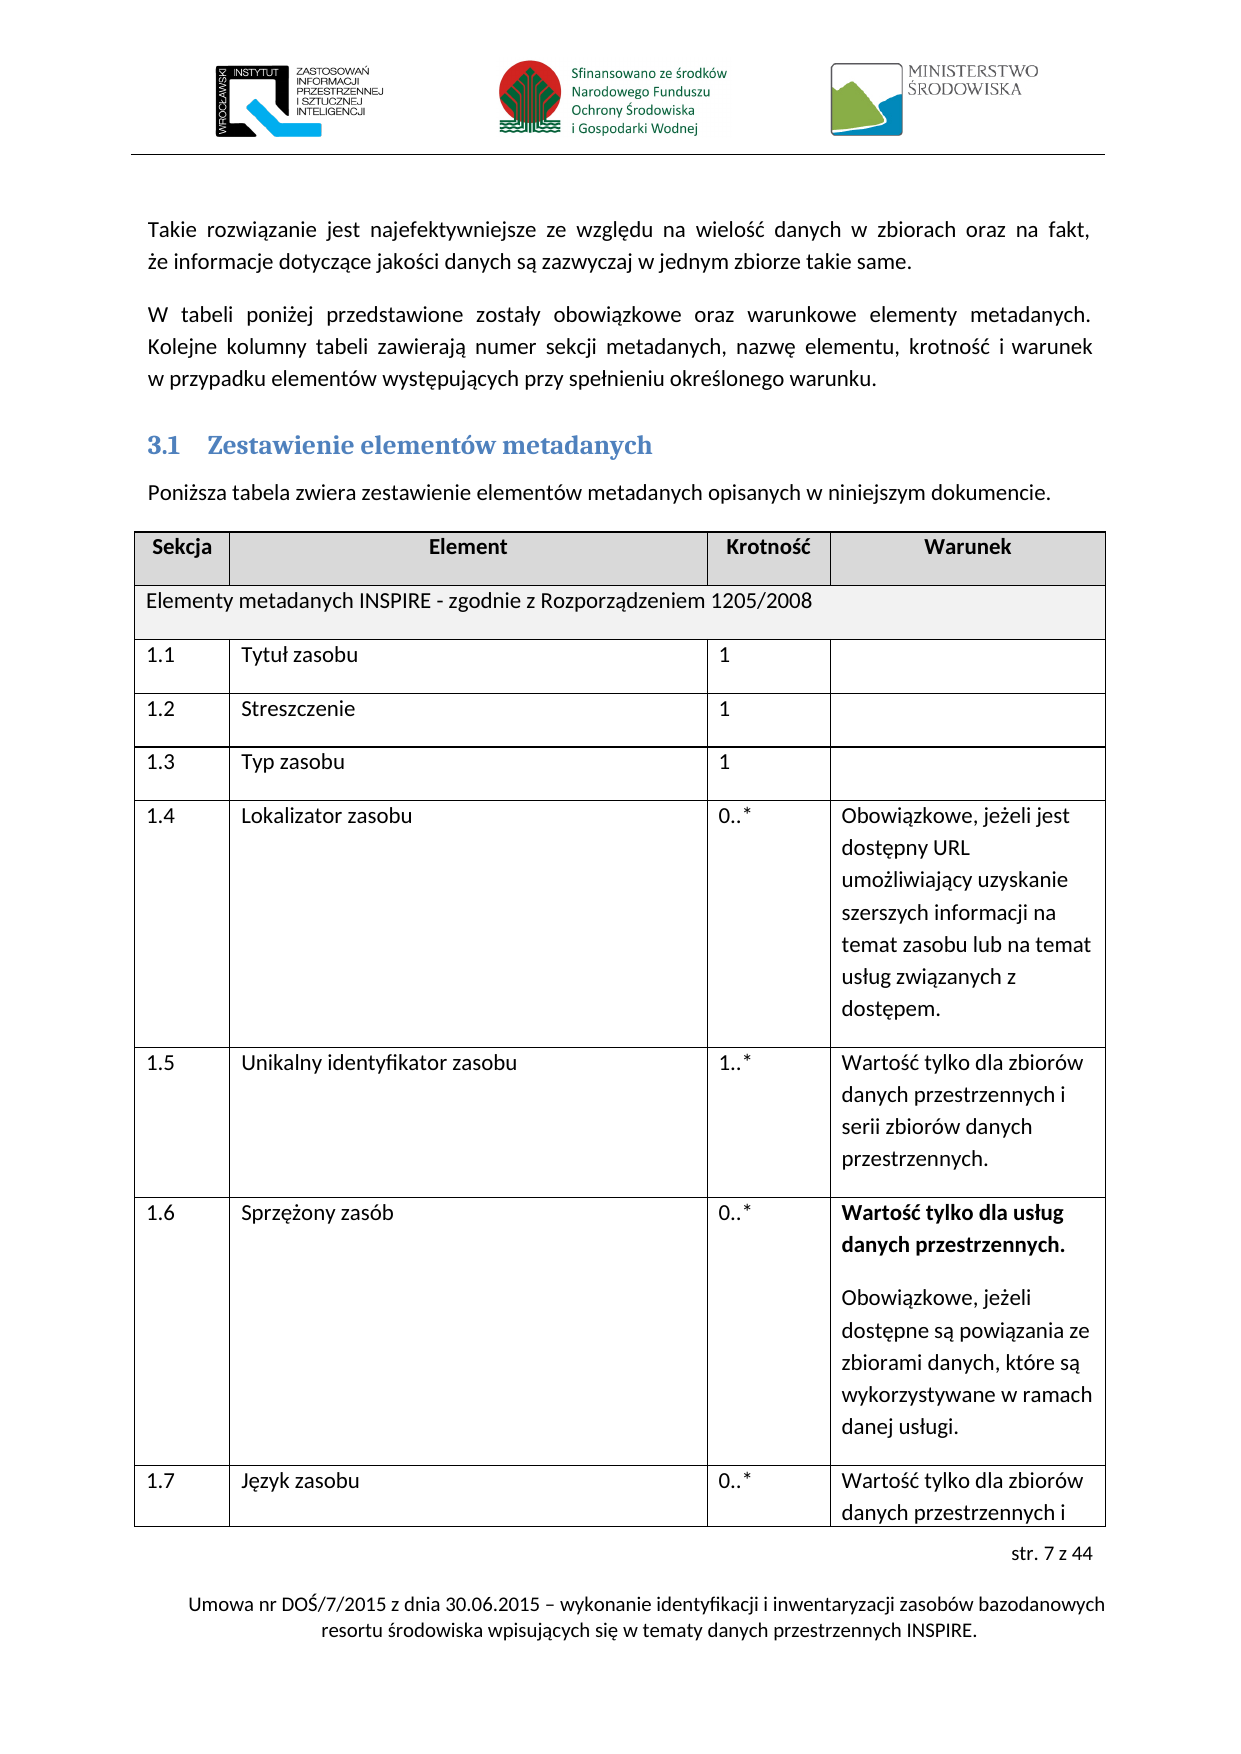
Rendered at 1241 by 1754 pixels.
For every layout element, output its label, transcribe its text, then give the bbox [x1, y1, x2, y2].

table_cell Tytuł zasobu [230, 640, 707, 693]
text W tabeli poniżej przedstawione zostały obowiązkowe oraz warunkowe elementy metadanych. Kolejne kolumny tabeli zawierają numer sekcji metadanych, nazwę elementu, krotność i warunek w przypadku elementów występujących przy spełnieniu określonego warunku. [148, 300, 1093, 393]
picture [495, 57, 733, 138]
table_cell Elementy metadanych INSPIRE - zgodnie z Rozporządzeniem 1205/2008 [135, 586, 1105, 639]
table_cell Wartość tylko dla zbiorów danych przestrzennych i serii zbiorów danych przestrzennych. Obowiązkowe, jeżeli zasób zawiera informacje w formie tekstu. [831, 1466, 1105, 1526]
table_cell 1 [708, 694, 830, 746]
subtitle Zestawienie elementów metadanych [148, 430, 1093, 461]
table_cell Typ zasobu [230, 748, 707, 800]
table_cell [831, 748, 1105, 800]
table_cell Wartość tylko dla usług danych przestrzennych. Obowiązkowe, jeżeli dostępne są powiązania ze zbiorami danych, które są wykorzystywane w ramach danej usługi. [831, 1198, 1105, 1465]
table_cell Sprzężony zasób [230, 1198, 707, 1465]
table_cell 0..* [708, 1466, 830, 1526]
table_cell Streszczenie [230, 694, 707, 746]
picture [203, 62, 394, 141]
table_cell Wartość tylko dla zbiorów danych przestrzennych i serii zbiorów danych przestrzennych. [831, 1048, 1105, 1197]
table_cell 1.2 [135, 694, 229, 746]
table_cell 0..* [708, 801, 830, 1047]
table_header Element [230, 533, 707, 585]
table_cell Lokalizator zasobu [230, 801, 707, 1047]
table_cell 1.7 [135, 1466, 229, 1526]
table_header Warunek [831, 533, 1105, 585]
table_cell 1.4 [135, 801, 229, 1047]
table_cell 0..* [708, 1198, 830, 1465]
table_header Sekcja [135, 533, 229, 585]
table_cell [831, 640, 1105, 693]
picture [830, 63, 1038, 136]
text Poniższa tabela zwiera zestawienie elementów metadanych opisanych w niniejszym dokumencie. [148, 478, 1093, 506]
table_cell [831, 694, 1105, 746]
table_cell 1 [708, 640, 830, 693]
table_cell 1.6 [135, 1198, 229, 1465]
table_cell Unikalny identyfikator zasobu [230, 1048, 707, 1197]
table_cell 1.1 [135, 640, 229, 693]
table_cell 1 [708, 748, 830, 800]
table_cell 1..* [708, 1048, 830, 1197]
table_cell Obowiązkowe, jeżeli jest dostępny URL umożliwiający uzyskanie szerszych informacji na temat zasobu lub na temat usług związanych z dostępem. [831, 801, 1105, 1047]
table_cell 1.5 [135, 1048, 229, 1197]
table_cell 1.3 [135, 748, 229, 800]
table_cell Język zasobu [230, 1466, 707, 1526]
table_header Krotność [708, 533, 830, 585]
